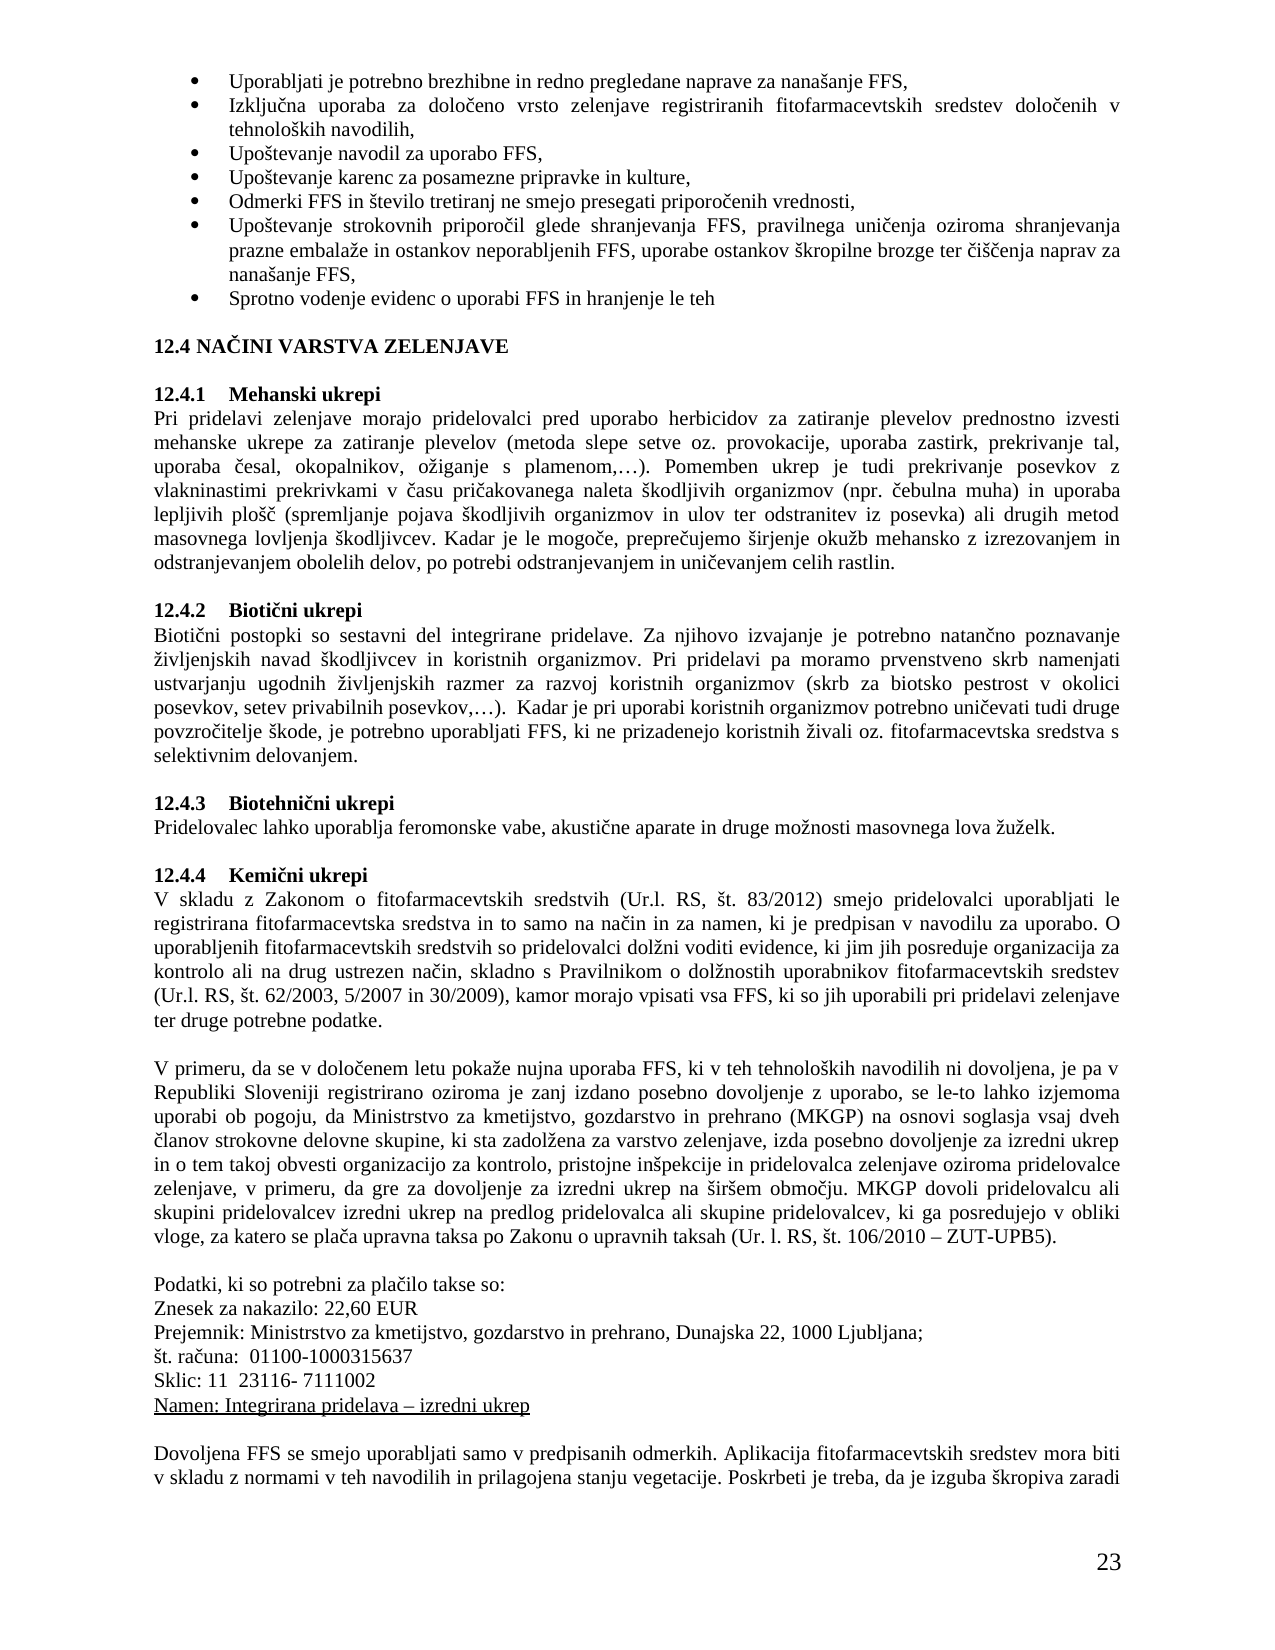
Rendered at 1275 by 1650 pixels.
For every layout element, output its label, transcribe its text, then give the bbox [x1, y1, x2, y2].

list Sprotno vodenje evidenc o uporabi FFS in hranjenje le teh [191, 286, 1121, 310]
text Podatki, ki so potrebni za plačilo takse so: [153, 1272, 1121, 1296]
list Upoštevanje navodil za uporabo FFS, [191, 141, 1121, 165]
text Pri pridelavi zelenjave morajo pridelovalci pred uporabo herbicidov za zatiranje plevelov prednostno izvesti mehanske ukrepe za zatiranje plevelov (metoda slepe setve oz. provokacije, uporaba zastirk, prekrivanje tal, uporaba česal, okopalnikov, ožiganje s plamenom,…). Pomemben ukrep je tudi prekrivanje posevkov z vlakninastimi prekrivkami v času pričakovanega naleta škodljivih organizmov (npr. čebulna muha) in uporaba lepljivih plošč (spremljanje pojava škodljivih organizmov in ulov ter odstranitev iz posevka) ali drugih metod masovnega lovljenja škodljivcev. Kadar je le mogoče, preprečujemo širjenje okužb mehansko z izrezovanjem in odstranjevanjem obolelih delov, po potrebi odstranjevanjem in uničevanjem celih rastlin. [153, 406, 1121, 574]
text Sklic: 11 23116- 7111002 [153, 1368, 1121, 1392]
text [153, 1441, 1121, 1489]
text Znesek za nakazilo: 22,60 EUR [153, 1296, 1121, 1320]
subtitle Mehanski ukrepi [153, 382, 1121, 406]
subtitle Kemični ukrepi [153, 863, 1121, 887]
list Uporabljati je potrebno brezhibne in redno pregledane naprave za nanašanje FFS, [191, 69, 1121, 93]
text V primeru, da se v določenem letu pokaže nujna uporaba FFS, ki v teh tehnoloških navodilih ni dovoljena, je pa v Republiki Sloveniji registrirano oziroma je zanj izdano posebno dovoljenje z uporabo, se le-to lahko izjemoma uporabi ob pogoju, da Ministrstvo za kmetijstvo, gozdarstvo in prehrano (MKGP) na osnovi soglasja vsaj dveh članov strokovne delovne skupine, ki sta zadolžena za varstvo zelenjave, izda posebno dovoljenje za izredni ukrep in o tem takoj obvesti organizacijo za kontrolo, pristojne inšpekcije in pridelovalca zelenjave oziroma pridelovalce zelenjave, v primeru, da gre za dovoljenje za izredni ukrep na širšem območju. MKGP dovoli pridelovalcu ali skupini pridelovalcev izredni ukrep na predlog pridelovalca ali skupine pridelovalcev, ki ga posredujejo v obliki vloge, za katero se plača upravna taksa po Zakonu o upravnih taksah (Ur. l. RS, št. 106/2010 – ZUT-UPB5). [153, 1056, 1121, 1248]
text V skladu z Zakonom o fitofarmacevtskih sredstvih (Ur.l. RS, št. 83/2012) smejo pridelovalci uporabljati le registrirana fitofarmacevtska sredstva in to samo na način in za namen, ki je predpisan v navodilu za uporabo. O uporabljenih fitofarmacevtskih sredstvih so pridelovalci dolžni voditi evidence, ki jim jih posreduje organizacija za kontrolo ali na drug ustrezen način, skladno s Pravilnikom o dolžnostih uporabnikov fitofarmacevtskih sredstev (Ur.l. RS, št. 62/2003, 5/2007 in 30/2009), kamor morajo vpisati vsa FFS, ki so jih uporabili pri pridelavi zelenjave ter druge potrebne podatke. [153, 887, 1121, 1032]
text Pridelovalec lahko uporablja feromonske vabe, akustične aparate in druge možnosti masovnega lova žuželk. [153, 815, 1121, 839]
text Prejemnik: Ministrstvo za kmetijstvo, gozdarstvo in prehrano, Dunajska 22, 1000 Ljubljana; [153, 1320, 1121, 1344]
text Namen: Integrirana pridelava – izredni ukrep [153, 1392, 1121, 1417]
subtitle Biotehnični ukrepi [153, 791, 1121, 815]
list Upoštevanje karenc za posamezne pripravke in kulture, [191, 165, 1121, 189]
subtitle NAČINI VARSTVA ZELENJAVE [153, 334, 1121, 358]
text št. računa: 01100-1000315637 [153, 1344, 1121, 1368]
list Odmerki FFS in število tretiranj ne smejo presegati priporočenih vrednosti, [191, 189, 1121, 213]
text Biotični postopki so sestavni del integrirane pridelave. Za njihovo izvajanje je potrebno natančno poznavanje življenjskih navad škodljivcev in koristnih organizmov. Pri pridelavi pa moramo prvenstveno skrb namenjati ustvarjanju ugodnih življenjskih razmer za razvoj koristnih organizmov (skrb za biotsko pestrost v okolici posevkov, setev privabilnih posevkov,…). Kadar je pri uporabi koristnih organizmov potrebno uničevati tudi druge povzročitelje škode, je potrebno uporabljati FFS, ki ne prizadenejo koristnih živali oz. fitofarmacevtska sredstva s selektivnim delovanjem. [153, 622, 1121, 767]
list Izključna uporaba za določeno vrsto zelenjave registriranih fitofarmacevtskih sredstev določenih v tehnoloških navodilih, [191, 93, 1121, 141]
list Upoštevanje strokovnih priporočil glede shranjevanja FFS, pravilnega uničenja oziroma shranjevanja prazne embalaže in ostankov neporabljenih FFS, uporabe ostankov škropilne brozge ter čiščenja naprav za nanašanje FFS, [191, 213, 1121, 286]
subtitle Biotični ukrepi [153, 598, 1121, 622]
